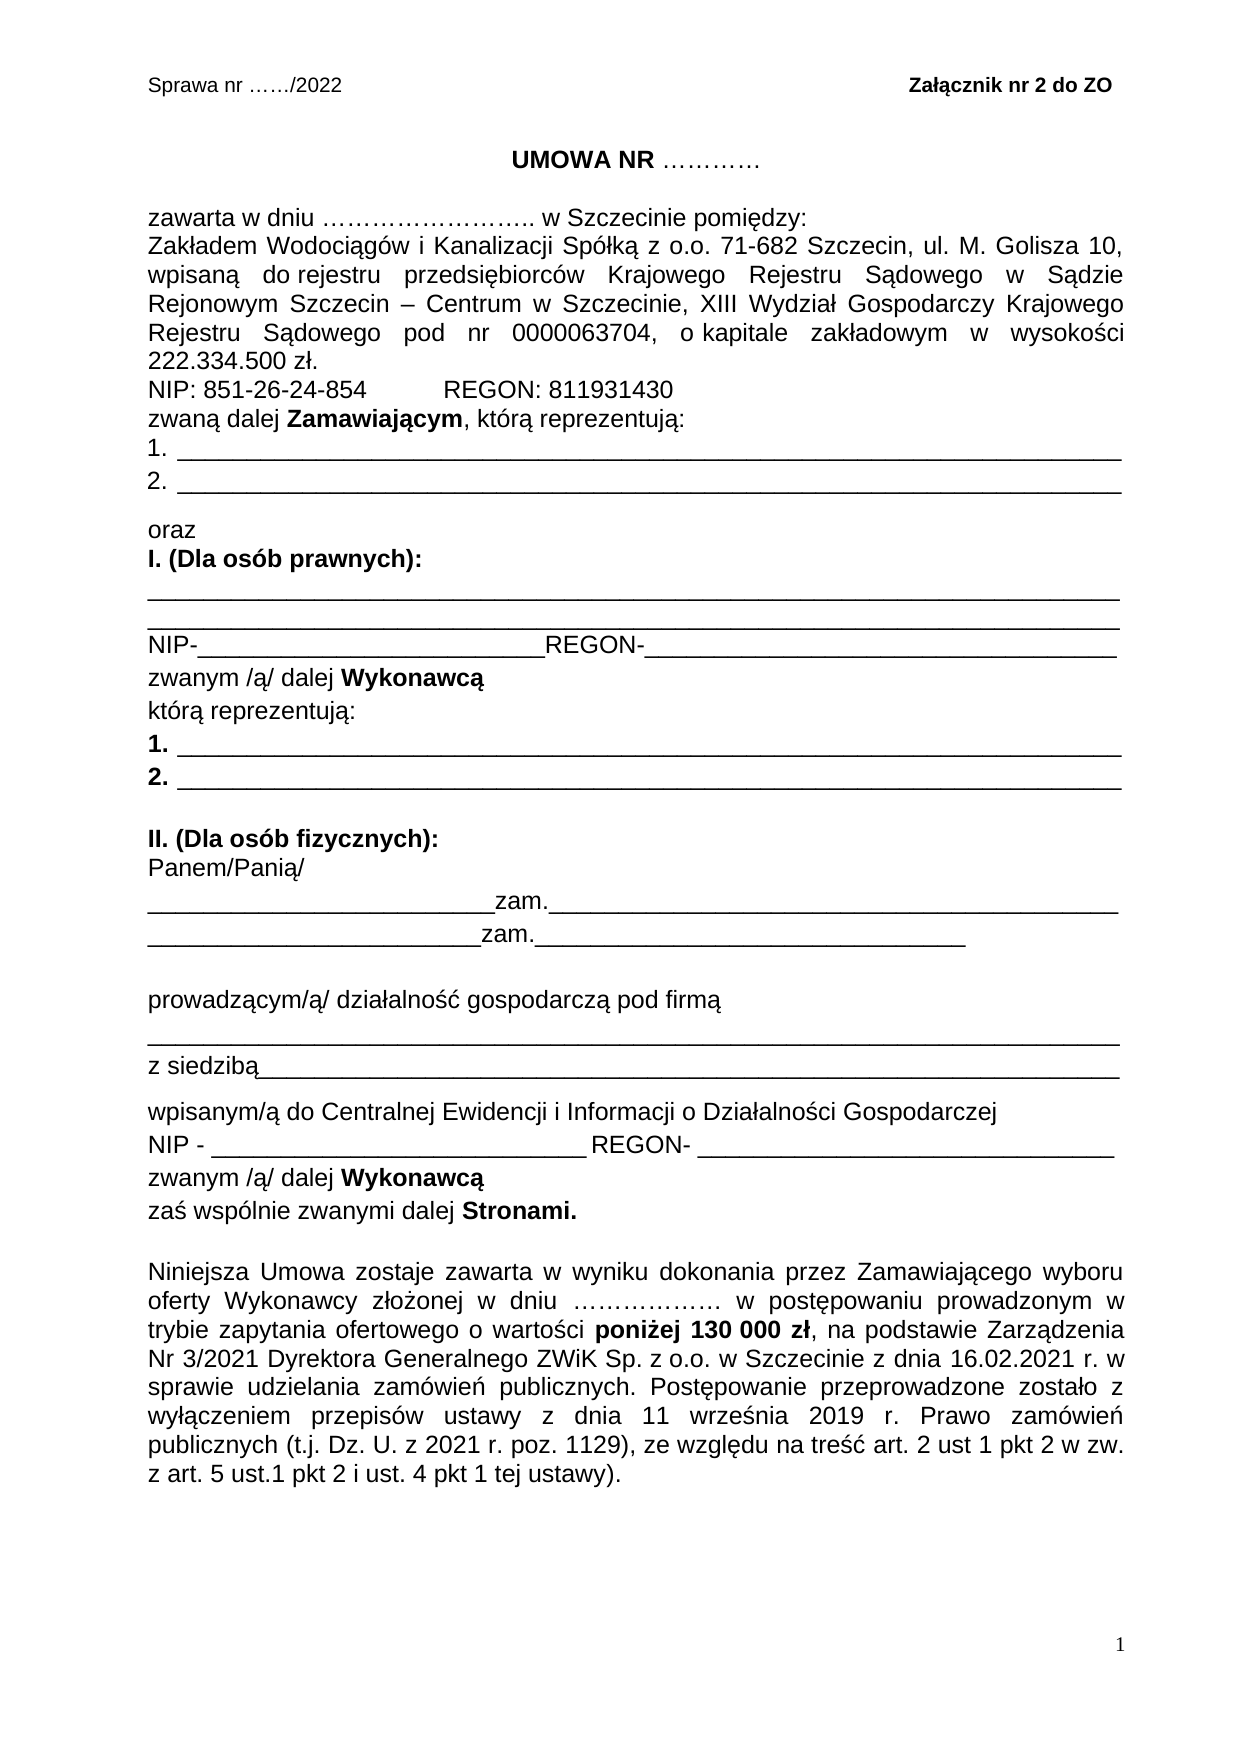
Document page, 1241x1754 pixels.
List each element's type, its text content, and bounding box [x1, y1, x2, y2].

list ____________________________________________________________________ [147, 466, 1125, 494]
text zwanym /ą/ dalej Wykonawcą [148, 1163, 1125, 1191]
text UMOWA NR ………… [148, 145, 1125, 174]
text oraz [148, 515, 1125, 544]
list ____________________________________________________________________ [147, 433, 1125, 461]
text Zakładem Wodociągów i Kanalizacji Spółką z o.o. 71-682 Szczecin, ul. M. Golisza 10, wpisaną do rejestru przedsiębiorców Krajowego Rejestru Sądowego w Sądzie Rejonowym Szczecin – Centrum w Szczecinie, XIII Wydział Gospodarczy Krajowego Rejestru Sądowego pod nr 0000063704, o kapitale zakładowym w wysokości 222.334.500 zł. [148, 231, 1125, 375]
list ____________________________________________________________________ [148, 762, 1125, 791]
text II. (Dla osób fizycznych): [148, 824, 1125, 853]
text z siedzibą______________________________________________________________ [148, 1051, 1125, 1080]
text zwanym /ą/ dalej Wykonawcą [148, 663, 1125, 692]
text I. (Dla osób prawnych): [148, 544, 1125, 573]
text zawarta w dniu …………………….. w Szczecinie pomiędzy: [148, 203, 1125, 231]
text zaś wspólnie zwanymi dalej Stronami. [148, 1196, 1125, 1224]
text zwaną dalej Zamawiającym, którą reprezentują: [148, 404, 1125, 433]
text prowadzącym/ą/ działalność gospodarczą pod firmą ______________________________________________________________________ [148, 985, 1125, 1047]
text ____________________________________________________________________________________________________________________________________________ [148, 573, 1125, 630]
text NIP: 851-26-24-854 REGON: 811931430 [148, 375, 1125, 404]
text NIP - ___________________________ REGON- ______________________________ [148, 1129, 1125, 1158]
text którą reprezentują: [148, 696, 1125, 725]
text wpisanym/ą do Centralnej Ewidencji i Informacji o Działalności Gospodarczej [148, 1097, 1125, 1125]
text NIP-_________________________REGON-__________________________________ [148, 630, 1125, 659]
text Panem/Panią/_________________________zam._________________________________________________________________zam._______________________________ [148, 853, 1125, 948]
list ____________________________________________________________________ [148, 729, 1125, 758]
text Niniejsza Umowa zostaje zawarta w wyniku dokonania przez Zamawiającego wyboru oferty Wykonawcy złożonej w dniu ……………… w postępowaniu prowadzonym w trybie zapytania ofertowego o wartości poniżej 130 000 zł, na podstawie Zarządzenia Nr 3/2021 Dyrektora Generalnego ZWiK Sp. z o.o. w Szczecinie z dnia 16.02.2021 r. w sprawie udzielania zamówień publicznych. Postępowanie przeprowadzone zostało z wyłączeniem przepisów ustawy z dnia 11 września 2019 r. Prawo zamówień publicznych (t.j. Dz. U. z 2021 r. poz. 1129), ze względu na treść art. 2 ust 1 pkt 2 w zw. z art. 5 ust.1 pkt 2 i ust. 4 pkt 1 tej ustawy). [148, 1257, 1125, 1487]
